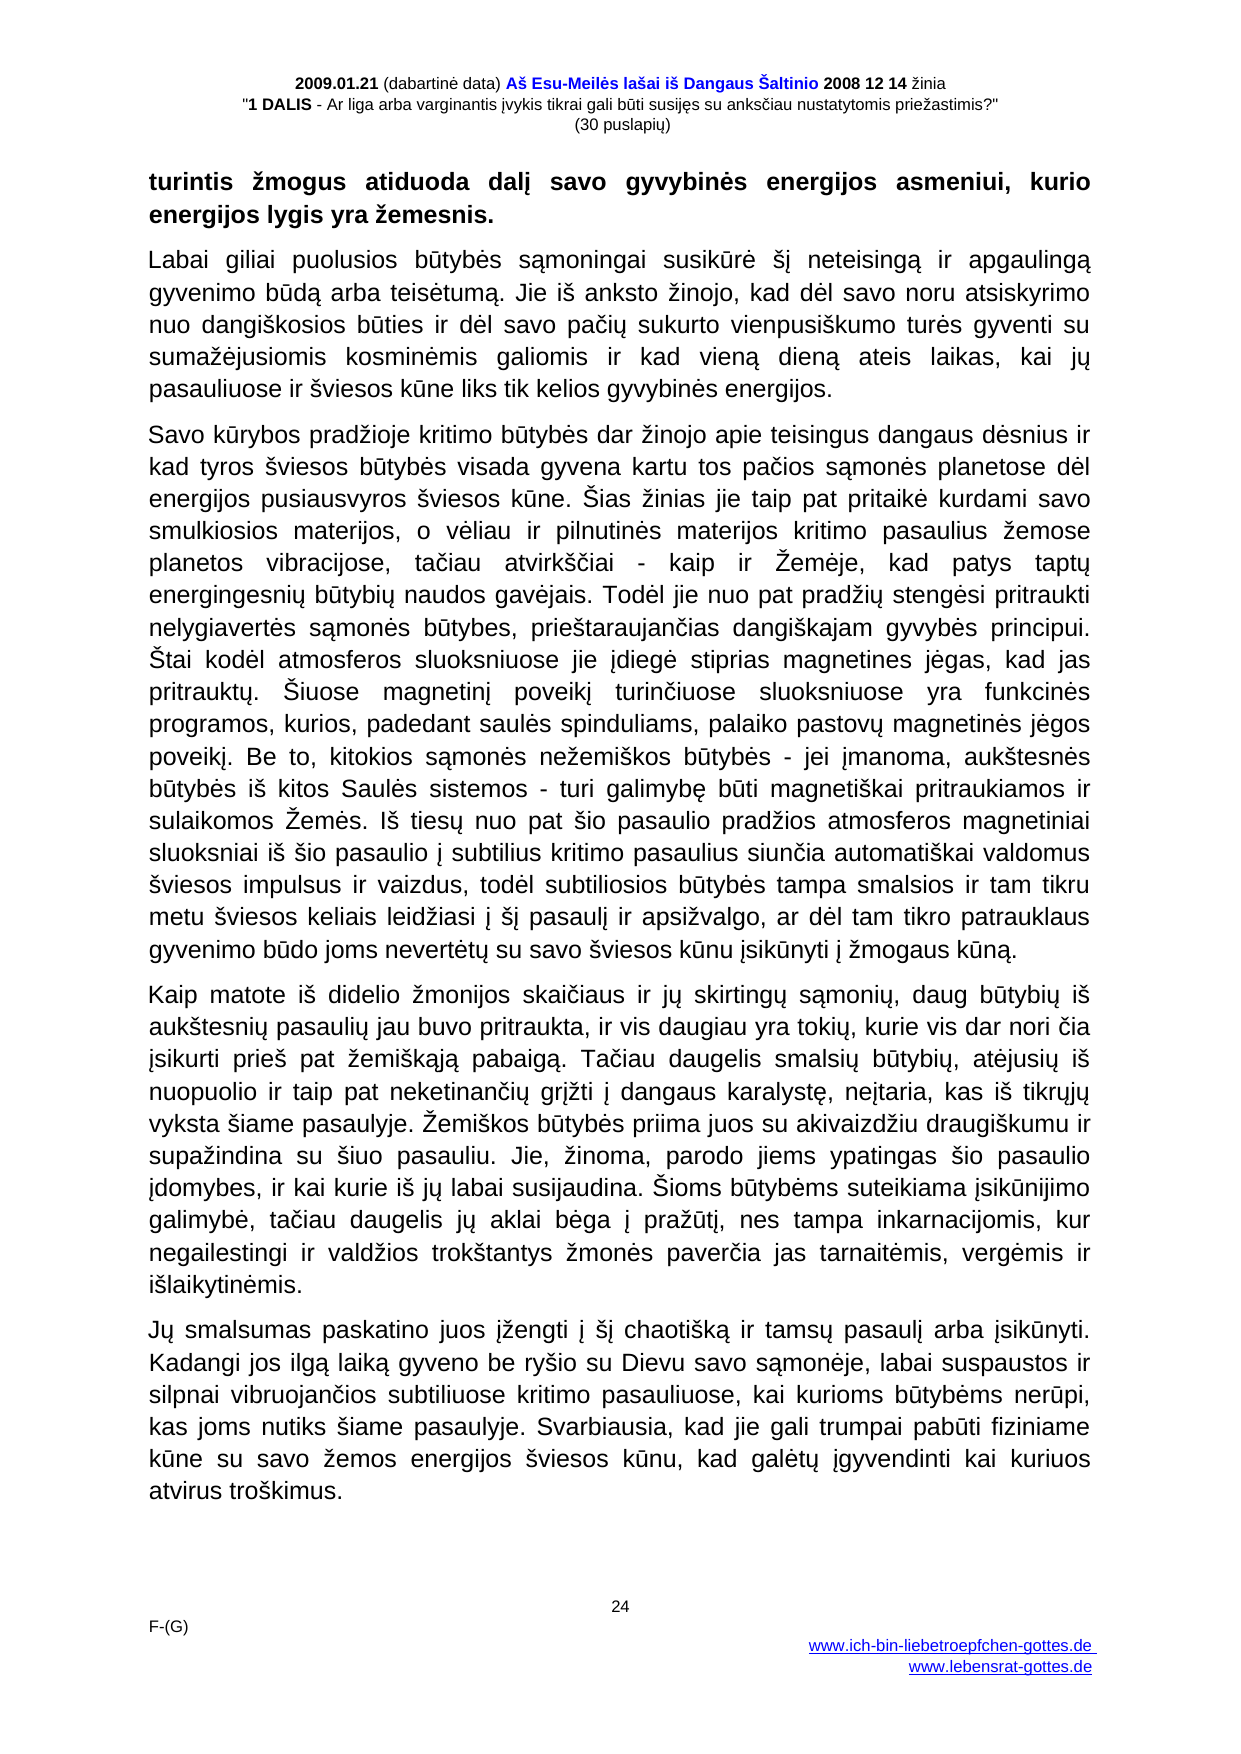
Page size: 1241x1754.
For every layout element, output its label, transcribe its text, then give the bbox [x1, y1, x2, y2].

text Kaip matote iš didelio žmonijos skaičiaus ir jų skirtingų sąmonių, daug būtybių iš aukštesnių pasaulių jau buvo pritraukta, ir vis daugiau yra tokių, kurie vis dar nori čia įsikurti prieš pat žemiškąją pabaigą. Tačiau daugelis smalsių būtybių, atėjusių iš nuopuolio ir taip pat neketinančių grįžti į dangaus karalystę, neįtaria, kas iš tikrųjų vyksta šiame pasaulyje. Žemiškos būtybės priima juos su akivaizdžiu draugiškumu ir supažindina su šiuo pasauliu. Jie, žinoma, parodo jiems ypatingas šio pasaulio įdomybes, ir kai kurie iš jų labai susijaudina. Šioms būtybėms suteikiama įsikūnijimo galimybė, tačiau daugelis jų aklai bėga į pražūtį, nes tampa inkarnacijomis, kur negailestingi ir valdžios trokštantys žmonės paverčia jas tarnaitėmis, vergėmis ir išlaikytinėmis. [148, 980, 1092, 1298]
text Labai giliai puolusios būtybės sąmoningai susikūrė šį neteisingą ir apgaulingą gyvenimo būdą arba teisėtumą. Jie iš anksto žinojo, kad dėl savo noru atsiskyrimo nuo dangiškosios būties ir dėl savo pačių sukurto vienpusiškumo turės gyventi su sumažėjusiomis kosminėmis galiomis ir kad vieną dieną ateis laikas, kai jų pasauliuose ir šviesos kūne liks tik kelios gyvybinės energijos. [148, 245, 1092, 403]
text Savo kūrybos pradžioje kritimo būtybės dar žinojo apie teisingus dangaus dėsnius ir kad tyros šviesos būtybės visada gyvena kartu tos pačios sąmonės planetose dėl energijos pusiausvyros šviesos kūne. Šias žinias jie taip pat pritaikė kurdami savo smulkiosios materijos, o vėliau ir pilnutinės materijos kritimo pasaulius žemose planetos vibracijose, tačiau atvirkščiai - kaip ir Žemėje, kad patys taptų energingesnių būtybių naudos gavėjais. Todėl jie nuo pat pradžių stengėsi pritraukti nelygiavertės sąmonės būtybes, prieštaraujančias dangiškajam gyvybės principui. Štai kodėl atmosferos sluoksniuose jie įdiegė stiprias magnetines jėgas, kad jas pritrauktų. Šiuose magnetinį poveikį turinčiuose sluoksniuose yra funkcinės programos, kurios, padedant saulės spinduliams, palaiko pastovų magnetinės jėgos poveikį. Be to, kitokios sąmonės nežemiškos būtybės - jei įmanoma, aukštesnės būtybės iš kitos Saulės sistemos - turi galimybę būti magnetiškai pritraukiamos ir sulaikomos Žemės. Iš tiesų nuo pat šio pasaulio pradžios atmosferos magnetiniai sluoksniai iš šio pasaulio į subtilius kritimo pasaulius siunčia automatiškai valdomus šviesos impulsus ir vaizdus, todėl subtiliosios būtybės tampa smalsios ir tam tikru metu šviesos keliais leidžiasi į šį pasaulį ir apsižvalgo, ar dėl tam tikro patrauklaus gyvenimo būdo joms nevertėtų su savo šviesos kūnu įsikūnyti į žmogaus kūną. [148, 419, 1092, 963]
text Jų smalsumas paskatino juos įžengti į šį chaotišką ir tamsų pasaulį arba įsikūnyti. Kadangi jos ilgą laiką gyveno be ryšio su Dievu savo sąmonėje, labai suspaustos ir silpnai vibruojančios subtiliuose kritimo pasauliuose, kai kurioms būtybėms nerūpi, kas joms nutiks šiame pasaulyje. Svarbiausia, kad jie gali trumpai pabūti fiziniame kūne su savo žemos energijos šviesos kūnu, kad galėtų įgyvendinti kai kuriuos atvirus troškimus. [148, 1315, 1092, 1505]
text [148, 167, 1092, 228]
